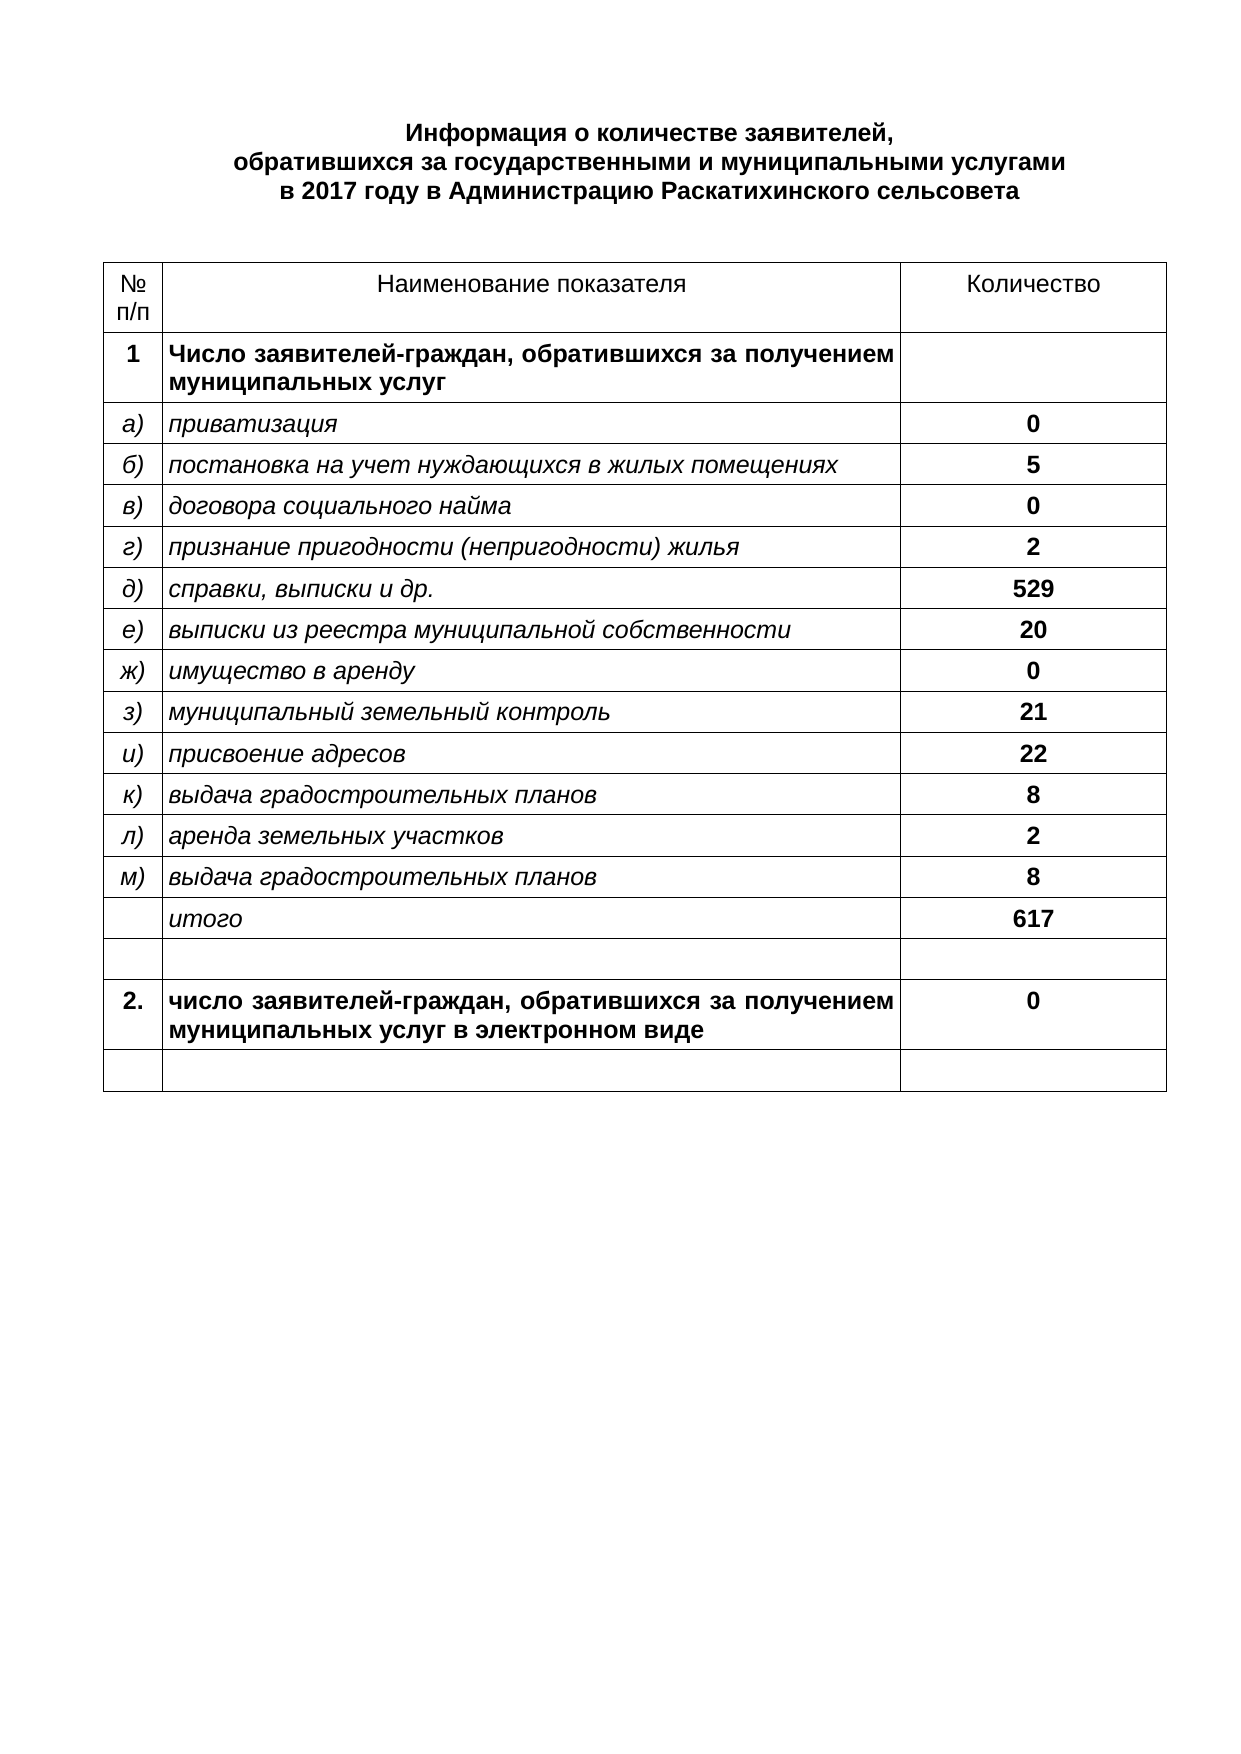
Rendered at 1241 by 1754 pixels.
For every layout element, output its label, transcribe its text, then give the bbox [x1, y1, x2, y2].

table_cell число заявителей-граждан, обратившихся за получением муниципальных услуг в электронном виде [163, 980, 900, 1049]
table_cell выдача градостроительных планов [163, 774, 900, 814]
table_cell [901, 1050, 1166, 1091]
table_cell 5 [901, 444, 1166, 484]
table_cell приватизация [163, 403, 900, 443]
table_cell 2 [901, 527, 1166, 567]
table_cell 0 [901, 980, 1166, 1049]
table_cell [163, 1050, 900, 1091]
text Информация о количестве заявителей, [89, 118, 1211, 147]
table_cell к) [104, 774, 162, 814]
table_cell 22 [901, 733, 1166, 773]
table_cell [104, 939, 162, 979]
table_cell м) [104, 857, 162, 897]
table_cell имущество в аренду [163, 650, 900, 691]
table_cell л) [104, 815, 162, 856]
table_cell 0 [901, 403, 1166, 443]
table_header № п/п [104, 263, 162, 332]
table_cell 1 [104, 333, 162, 402]
table_cell 617 [901, 898, 1166, 938]
table_cell в) [104, 485, 162, 526]
table_cell з) [104, 692, 162, 732]
table_cell 0 [901, 485, 1166, 526]
table_cell 2. [104, 980, 162, 1049]
table_cell [901, 939, 1166, 979]
table_cell аренда земельных участков [163, 815, 900, 856]
table_cell 21 [901, 692, 1166, 732]
table_cell б) [104, 444, 162, 484]
table_cell Число заявителей-граждан, обратившихся за получением муниципальных услуг [163, 333, 900, 402]
table_cell итого [163, 898, 900, 938]
table_cell 20 [901, 609, 1166, 649]
table_cell а) [104, 403, 162, 443]
table_cell [104, 898, 162, 938]
text в 2017 году в Администрацию Раскатихинского сельсовета [89, 176, 1211, 204]
table_cell [901, 333, 1166, 402]
table_cell [163, 939, 900, 979]
table_cell постановка на учет нуждающихся в жилых помещениях [163, 444, 900, 484]
table_cell 529 [901, 568, 1166, 608]
table_header Количество [901, 263, 1166, 332]
table_cell ж) [104, 650, 162, 691]
table_cell 8 [901, 774, 1166, 814]
table_cell договора социального найма [163, 485, 900, 526]
table_cell справки, выписки и др. [163, 568, 900, 608]
table_cell [104, 1050, 162, 1091]
table_cell и) [104, 733, 162, 773]
table_cell муниципальный земельный контроль [163, 692, 900, 732]
table_cell 8 [901, 857, 1166, 897]
table_cell выдача градостроительных планов [163, 857, 900, 897]
table_cell е) [104, 609, 162, 649]
table_cell г) [104, 527, 162, 567]
table_cell выписки из реестра муниципальной собственности [163, 609, 900, 649]
table_cell 0 [901, 650, 1166, 691]
table_cell присвоение адресов [163, 733, 900, 773]
table_cell д) [104, 568, 162, 608]
text обратившихся за государственными и муниципальными услугами [89, 147, 1211, 176]
table_cell 2 [901, 815, 1166, 856]
table_cell признание пригодности (непригодности) жилья [163, 527, 900, 567]
table_header Наименование показателя [163, 263, 900, 332]
